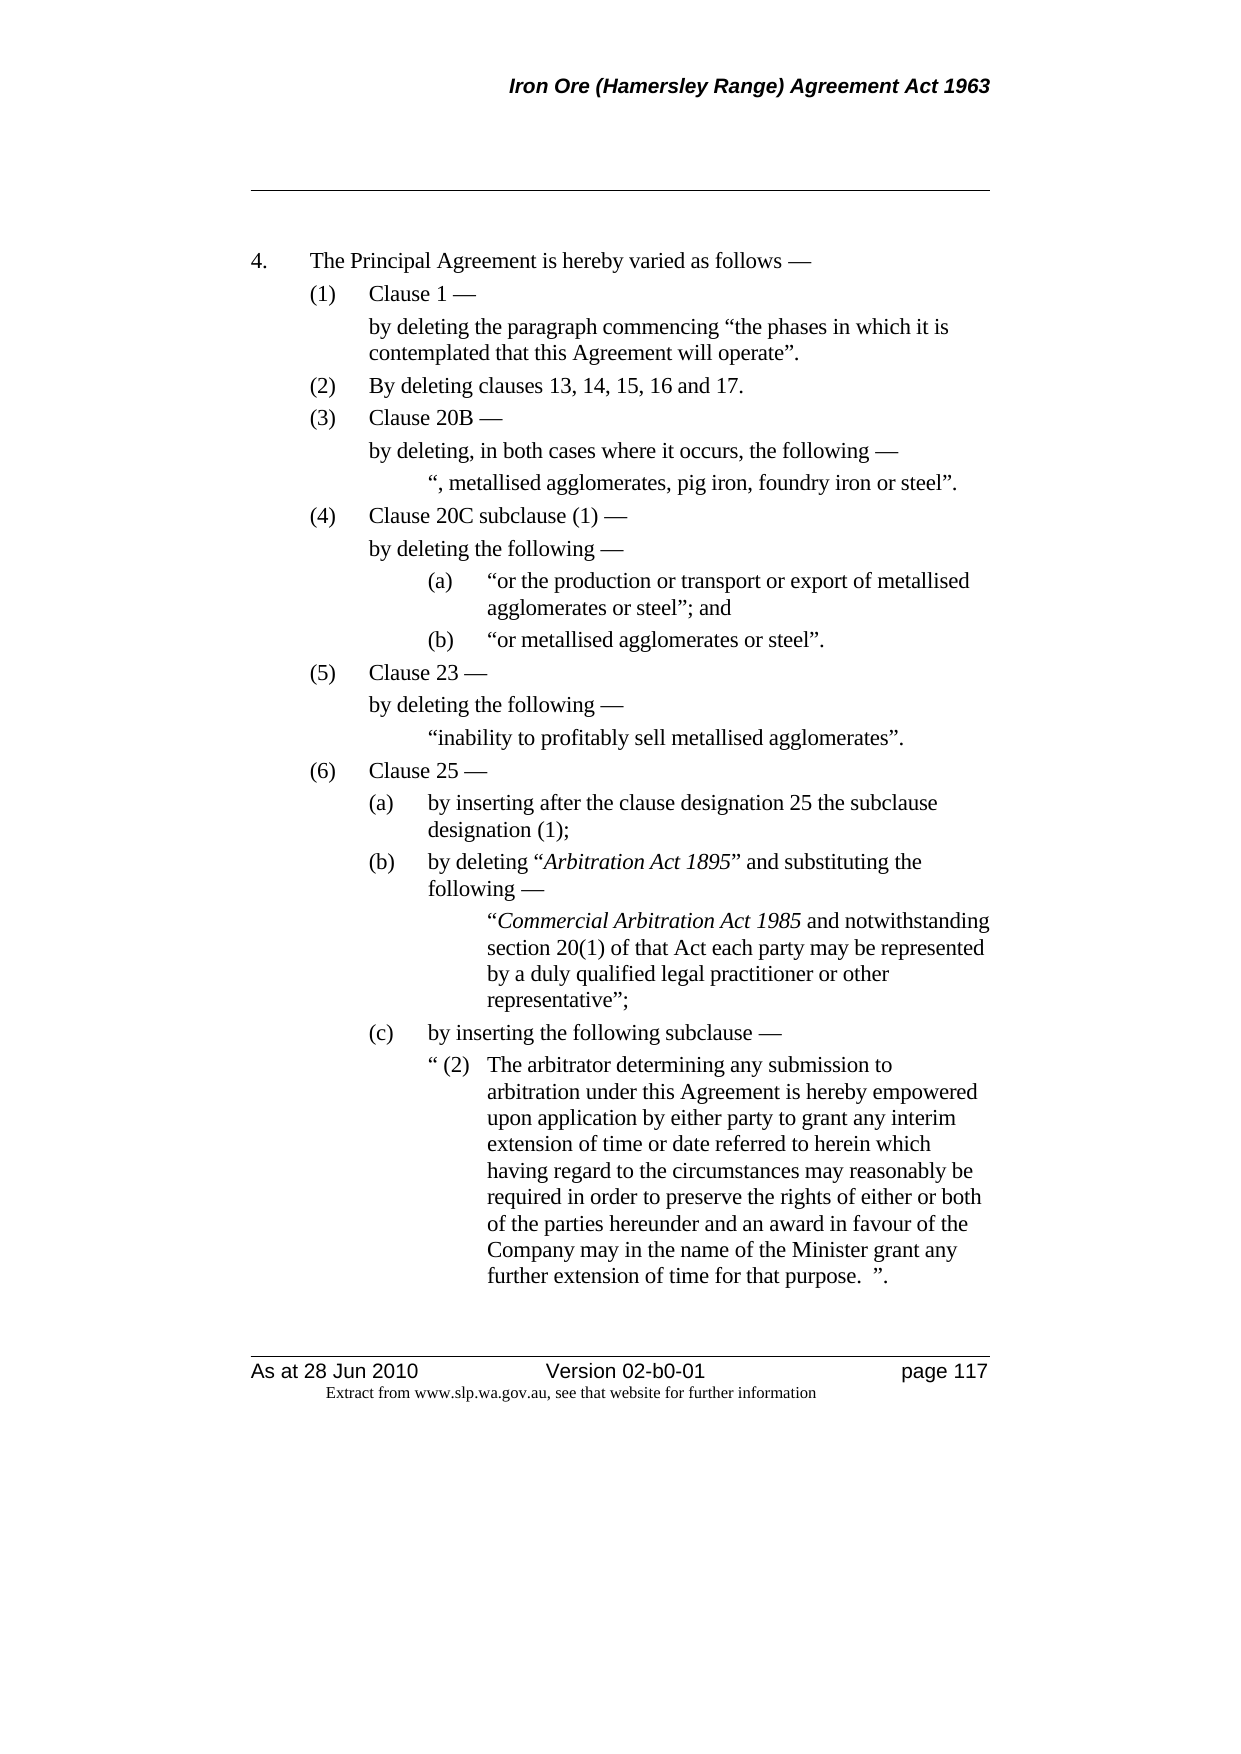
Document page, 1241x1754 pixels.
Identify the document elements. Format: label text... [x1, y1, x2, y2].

text by deleting the following — [251, 691, 990, 718]
text “inability to profitably sell metallised agglomerates”. [251, 724, 990, 750]
text (2) By deleting clauses 13, 14, 15, 16 and 17. [251, 372, 990, 398]
text by deleting the following — [251, 535, 990, 561]
text (c) by inserting the following subclause — [251, 1019, 990, 1045]
text (b) “or metallised agglomerates or steel”. [251, 626, 990, 653]
text “ (2) The arbitrator determining any submission to arbitration under this Agreement is hereby empowered upon application by either party to grant any interim extension of time or date referred to herein which having regard to the circumstances may reasonably be required in order to preserve the rights of either or both of the parties hereunder and an award in favour of the Company may in the name of the Minister grant any further extension of time for that purpose. ”. [251, 1051, 990, 1289]
text (6) Clause 25 — [251, 757, 990, 783]
text by deleting, in both cases where it occurs, the following — [251, 437, 990, 463]
text (a) “or the production or transport or export of metallised agglomerates or steel”; and [251, 567, 990, 620]
text by deleting the paragraph commencing “the phases in which it is contemplated that this Agreement will operate”. [251, 313, 990, 365]
text (a) by inserting after the clause designation 25 the subclause designation (1); [251, 789, 990, 842]
text (5) Clause 23 — [251, 659, 990, 685]
text “, metallised agglomerates, pig iron, foundry iron or steel”. [251, 469, 990, 496]
text (b) by deleting “Arbitration Act 1895” and substituting the following — [251, 848, 990, 901]
text 4. The Principal Agreement is hereby varied as follows — [251, 247, 990, 274]
text “Commercial Arbitration Act 1985 and notwithstanding section 20(1) of that Act each party may be represented by a duly qualified legal practitioner or other representative”; [251, 907, 990, 1013]
text (1) Clause 1 — [251, 280, 990, 306]
text (3) Clause 20B — [251, 404, 990, 431]
text (4) Clause 20C subclause (1) — [251, 502, 990, 528]
